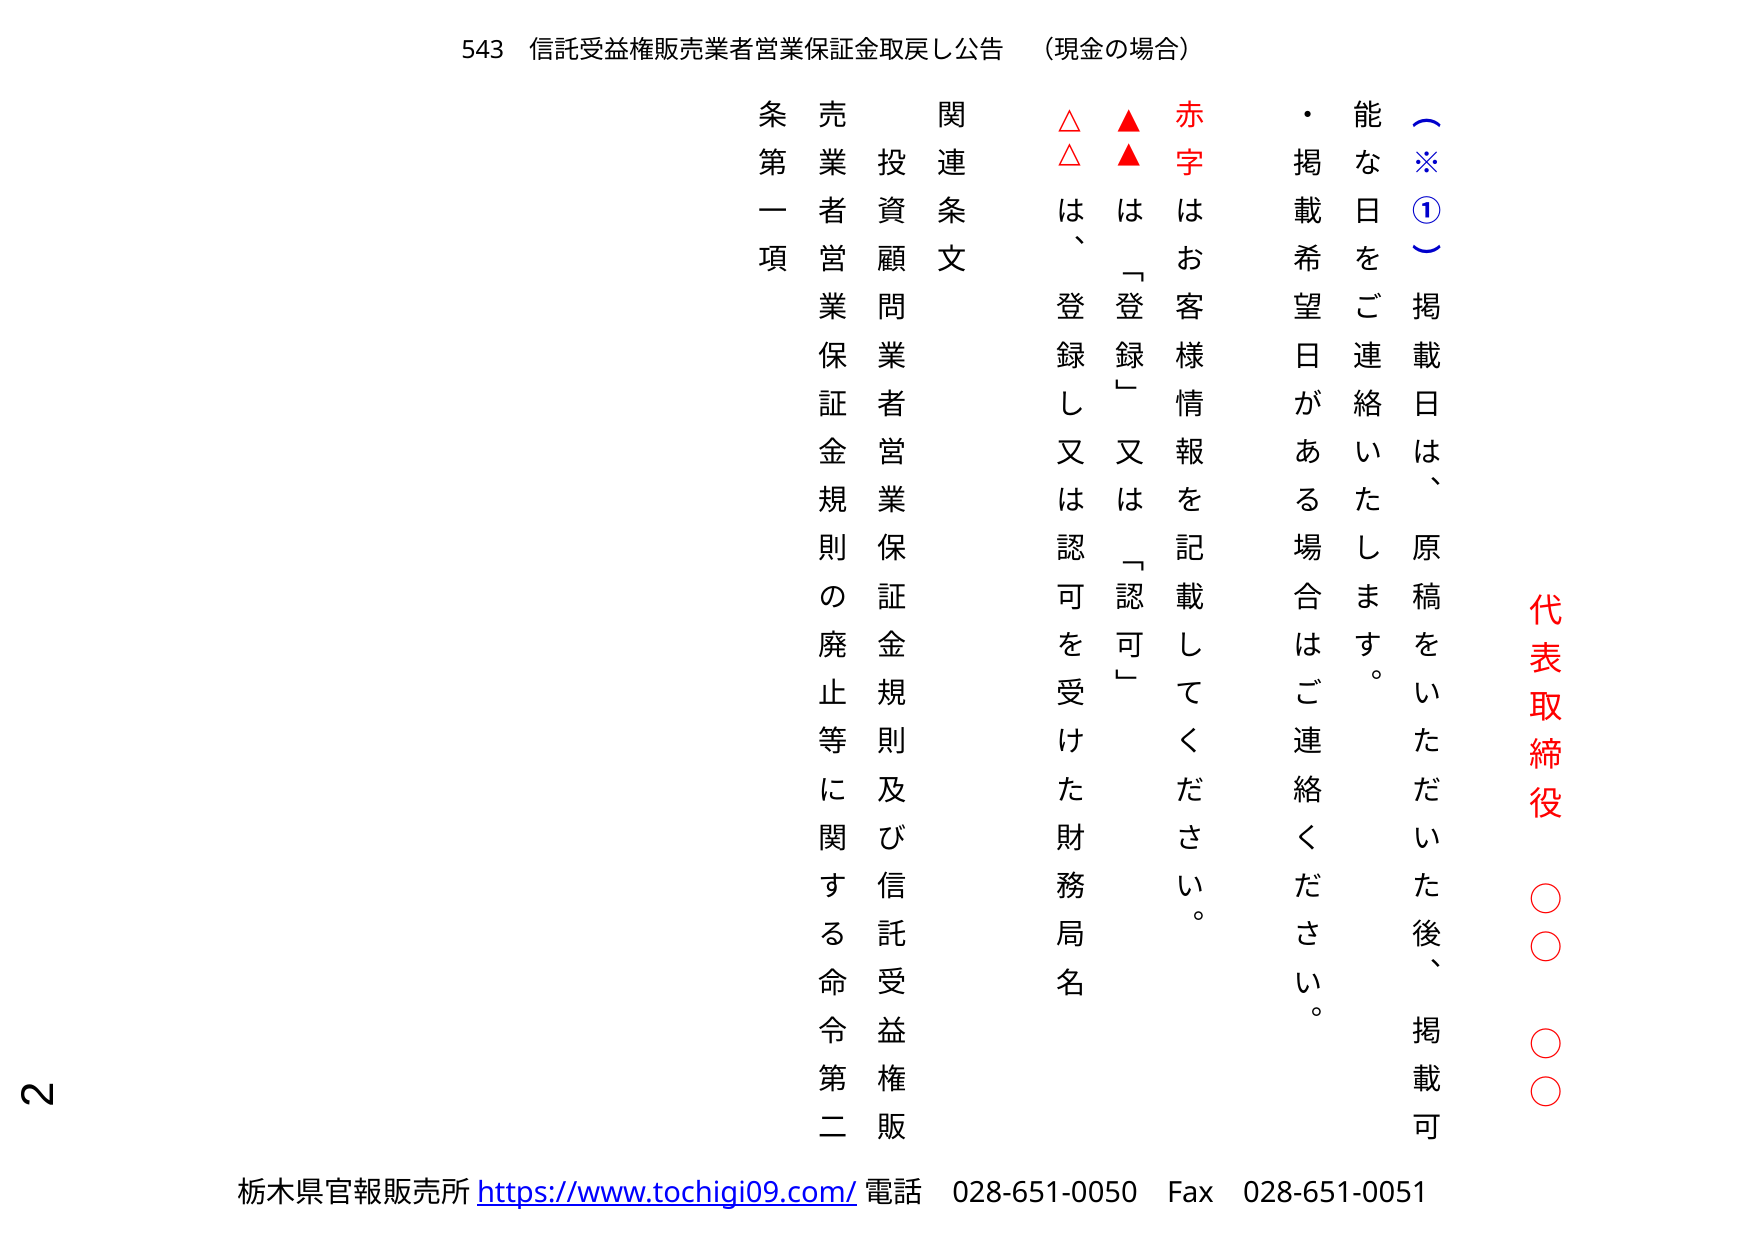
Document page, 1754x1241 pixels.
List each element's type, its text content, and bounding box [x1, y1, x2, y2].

text 代表取締役 ○○ ○○ [1517, 89, 1576, 1116]
text △△は、登録し又は認可を受けた財務局名 [1041, 89, 1100, 1151]
text 関連条文 [922, 89, 981, 1151]
text 赤字はお客様情報を記載してください。 [1160, 89, 1219, 1151]
text ▲▲は「登録」又は「認可」 [1100, 89, 1160, 1151]
text （※①）掲載日は、原稿をいただいた後、掲載可能な日をご連絡いたします。 [1338, 89, 1457, 1151]
text ・掲載希望日がある場合はご連絡ください。 [1279, 89, 1338, 1151]
text 投資顧問業者営業保証金規則及び信託受益権販売業者営業保証金規則の廃止等に関する命令第二条第一項 [743, 89, 922, 1151]
